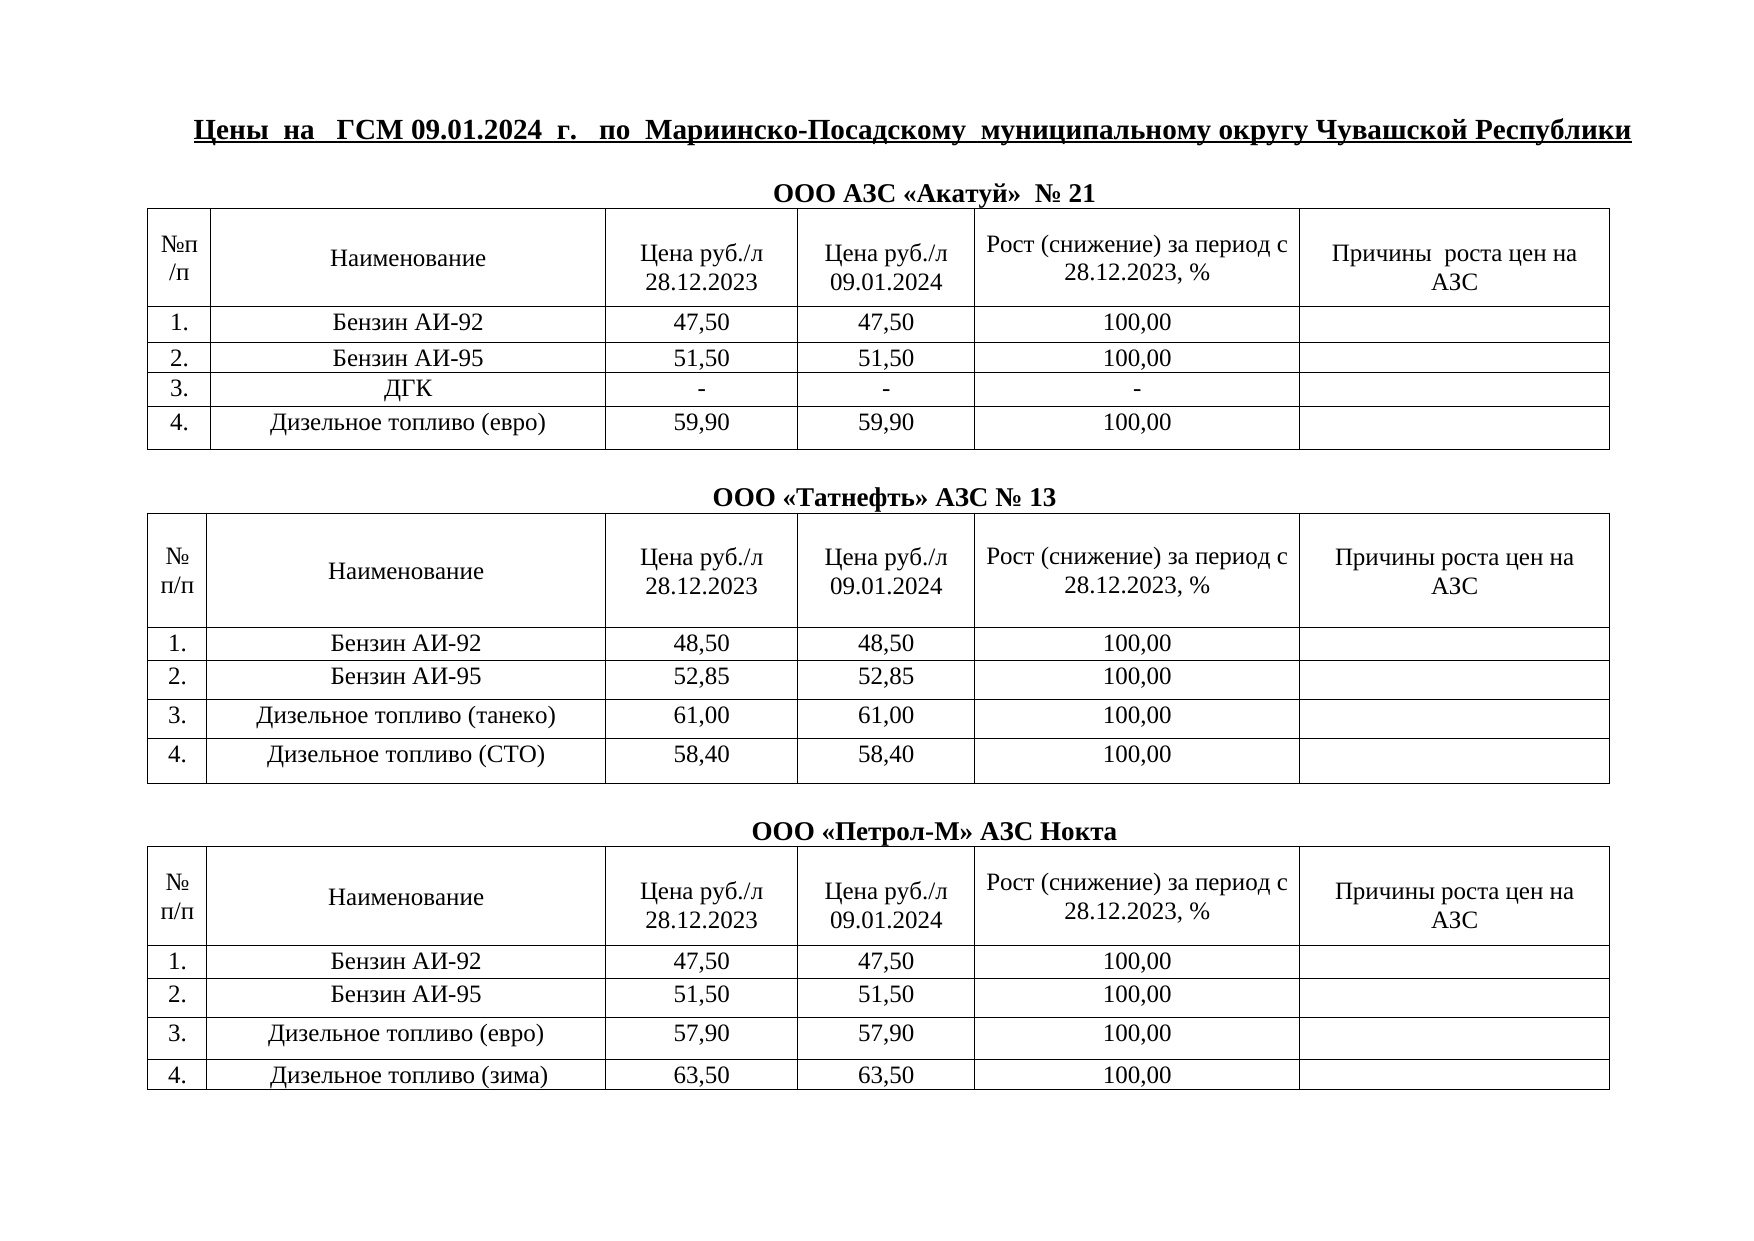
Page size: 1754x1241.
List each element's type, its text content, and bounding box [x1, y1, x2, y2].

table_cell 100,00 [975, 628, 1299, 660]
table_cell 100,00 [975, 343, 1299, 372]
table_header Рост (снижение) за период с 28.12.2023, % [975, 209, 1299, 306]
table_cell 52,85 [798, 661, 974, 699]
table_header Наименование [207, 847, 605, 945]
table_cell 3. [148, 1018, 206, 1059]
table_cell [1300, 979, 1609, 1017]
table_cell 100,00 [975, 307, 1299, 342]
table_header №п/п [148, 209, 210, 306]
text ООО «Петрол-М» АЗС Нокта [133, 815, 1636, 846]
table_cell [1300, 407, 1609, 449]
table_cell 100,00 [975, 946, 1299, 978]
table_cell 100,00 [975, 979, 1299, 1017]
table_cell - [975, 373, 1299, 406]
text ООО АЗС «Акатуй» № 21 [233, 177, 1636, 208]
table_cell 63,50 [606, 1060, 797, 1088]
table_header Рост (снижение) за период с 28.12.2023, % [975, 847, 1299, 945]
table_cell - [606, 373, 797, 406]
table_header Цена руб./л 09.01.2024 [798, 209, 974, 306]
table_cell 51,50 [798, 343, 974, 372]
table_cell Дизельное топливо (танеко) [207, 700, 605, 738]
table_cell [1300, 739, 1609, 783]
table_cell ДГК [211, 373, 605, 406]
table_header Цена руб./л 09.01.2024 [798, 847, 974, 945]
table_cell 52,85 [606, 661, 797, 699]
table_cell 1. [148, 946, 206, 978]
table_cell Бензин АИ-92 [207, 628, 605, 660]
table_cell [1300, 1018, 1609, 1059]
table_cell 100,00 [975, 407, 1299, 449]
table_cell 58,40 [798, 739, 974, 783]
table_cell Бензин АИ-95 [211, 343, 605, 372]
table_cell Дизельное топливо (евро) [207, 1018, 605, 1059]
table_cell 48,50 [606, 628, 797, 660]
table_cell 47,50 [606, 946, 797, 978]
table_cell 100,00 [975, 1060, 1299, 1088]
table_cell 4. [148, 407, 210, 449]
table_cell 57,90 [606, 1018, 797, 1059]
table_cell 48,50 [798, 628, 974, 660]
table_cell 100,00 [975, 1018, 1299, 1059]
table_cell [1300, 946, 1609, 978]
table_header №п/п [148, 847, 206, 945]
table_cell 100,00 [975, 739, 1299, 783]
text Цены на ГСМ 09.01.2024 г. по Мариинско-Посадскому муниципальному округу Чувашской Республики [189, 112, 1636, 146]
table_cell [1300, 307, 1609, 342]
table_cell 100,00 [975, 700, 1299, 738]
table_cell Бензин АИ-95 [207, 661, 605, 699]
table_cell 59,90 [606, 407, 797, 449]
text ООО «Татнефть» АЗС № 13 [133, 481, 1636, 513]
table_cell 3. [148, 700, 206, 738]
table_cell Дизельное топливо (СТО) [207, 739, 605, 783]
table_cell Бензин АИ-92 [211, 307, 605, 342]
table_cell 58,40 [606, 739, 797, 783]
table_cell 57,90 [798, 1018, 974, 1059]
table_cell 59,90 [798, 407, 974, 449]
table_cell 1. [148, 307, 210, 342]
table_cell Бензин АИ-92 [207, 946, 605, 978]
table_header Рост (снижение) за период с 28.12.2023, % [975, 514, 1299, 627]
table_cell [1300, 700, 1609, 738]
table_cell 3. [148, 373, 210, 406]
table_header Цена руб./л 28.12.2023 [606, 847, 797, 945]
table_cell 61,00 [606, 700, 797, 738]
table_cell 1. [148, 628, 206, 660]
table_cell 47,50 [798, 307, 974, 342]
table_cell Дизельное топливо (евро) [211, 407, 605, 449]
table_cell [1300, 373, 1609, 406]
table_cell [1300, 661, 1609, 699]
table_cell [1300, 628, 1609, 660]
table_header №п/п [148, 514, 206, 627]
table_header Цена руб./л 28.12.2023 [606, 514, 797, 627]
table_cell [1300, 343, 1609, 372]
table_cell 2. [148, 979, 206, 1017]
table_cell 63,50 [798, 1060, 974, 1088]
table_cell 47,50 [798, 946, 974, 978]
table_header Причины роста цен на АЗС [1300, 847, 1609, 945]
table_header Цена руб./л 09.01.2024 [798, 514, 974, 627]
table_header Наименование [207, 514, 605, 627]
table_cell 47,50 [606, 307, 797, 342]
table_cell - [798, 373, 974, 406]
table_cell 51,50 [606, 979, 797, 1017]
table_header Причины роста цен на АЗС [1300, 514, 1609, 627]
table_cell 100,00 [975, 661, 1299, 699]
table_cell 2. [148, 661, 206, 699]
table_cell 51,50 [798, 979, 974, 1017]
table_cell 61,00 [798, 700, 974, 738]
table_cell Дизельное топливо (зима) [207, 1060, 605, 1088]
table_header Причины роста цен на АЗС [1300, 209, 1609, 306]
table_header Наименование [211, 209, 605, 306]
table_cell [1300, 1060, 1609, 1088]
table_cell 4. [148, 1060, 206, 1088]
table_cell 2. [148, 343, 210, 372]
table_cell 51,50 [606, 343, 797, 372]
table_header Цена руб./л 28.12.2023 [606, 209, 797, 306]
table_cell 4. [148, 739, 206, 783]
table_cell Бензин АИ-95 [207, 979, 605, 1017]
